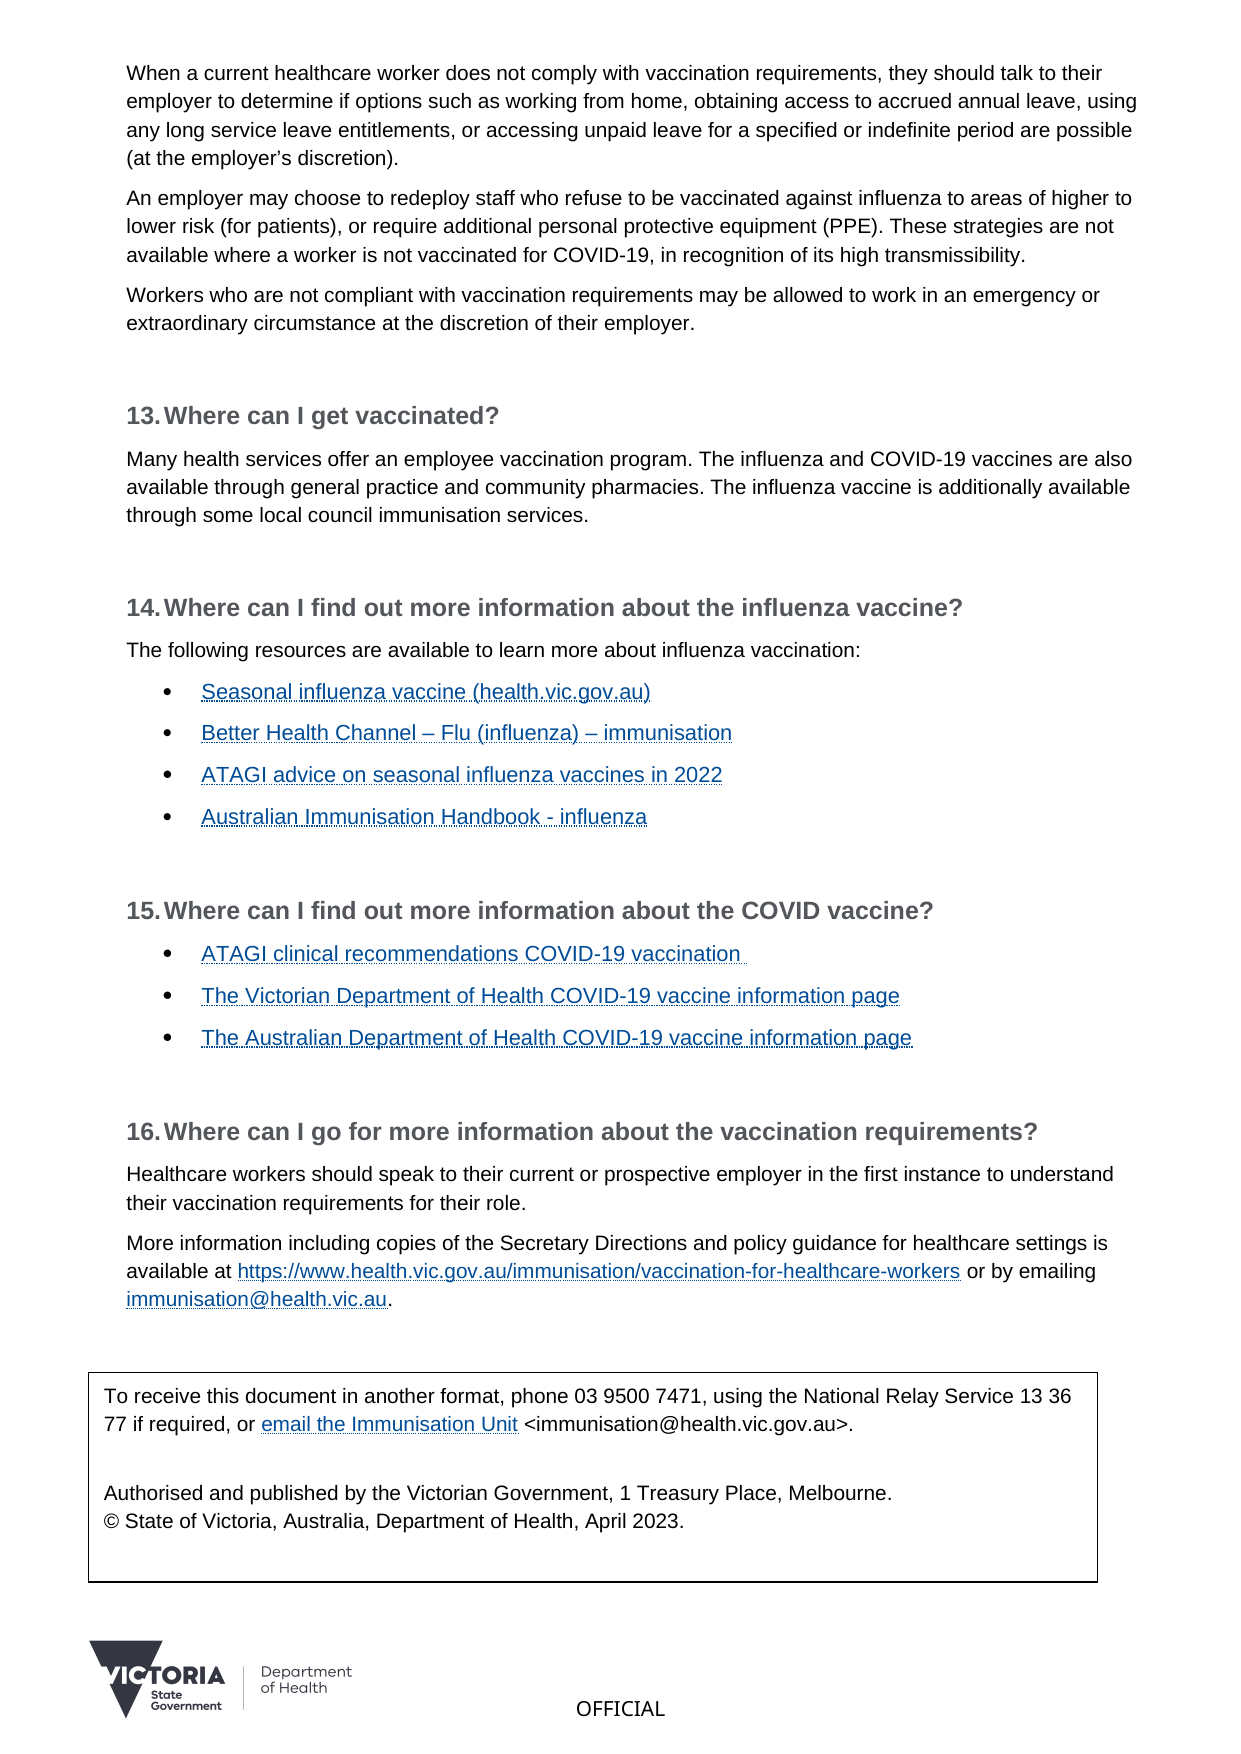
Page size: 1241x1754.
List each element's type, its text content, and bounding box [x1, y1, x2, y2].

text When a current healthcare worker does not comply with vaccination requirements, they should talk to their employer to determine if options such as working from home, obtaining access to accrued annual leave, using any long service leave entitlements, or accessing unpaid leave for a specified or indefinite period are possible (at the employer’s discretion). [126, 57, 1152, 169]
list The Australian Department of Health COVID-19 vaccine information page [164, 1021, 1152, 1050]
text Workers who are not compliant with vaccination requirements may be allowed to work in an emergency or extraordinary circumstance at the discretion of their employer. [126, 279, 1152, 335]
subtitle Where can I get vaccinated? [126, 401, 1152, 430]
subtitle Where can I find out more information about the influenza vaccine? [126, 592, 1152, 622]
subtitle Where can I go for more information about the vaccination requirements? [126, 1116, 1152, 1146]
list Better Health Channel – Flu (influenza) – immunisation [164, 716, 1152, 746]
text The following resources are available to learn more about influenza vaccination: [126, 634, 1152, 662]
text Healthcare workers should speak to their current or prospective employer in the first instance to understand their vaccination requirements for their role. [126, 1158, 1152, 1214]
list Australian Immunisation Handbook - influenza [164, 800, 1152, 829]
text An employer may choose to redeploy staff who refuse to be vaccinated against influenza to areas of higher to lower risk (for patients), or require additional personal protective equipment (PPE). These strategies are not available where a worker is not vaccinated for COVID-19, in recognition of its high transmissibility. [126, 182, 1152, 266]
picture [0, 1595, 1241, 1754]
list ATAGI advice on seasonal influenza vaccines in 2022 [164, 758, 1152, 787]
subtitle Where can I find out more information about the COVID vaccine? [126, 896, 1152, 925]
list ATAGI clinical recommendations COVID-19 vaccination [164, 937, 1152, 966]
text Many health services offer an employee vaccination program. The influenza and COVID-19 vaccines are also available through general practice and community pharmacies. The influenza vaccine is additionally available through some local council immunisation services. [126, 442, 1152, 527]
list Seasonal influenza vaccine (health.vic.gov.au) [164, 675, 1152, 704]
text More information including copies of the Secretary Directions and policy guidance for healthcare settings is available at https://www.health.vic.gov.au/immunisation/vaccination-for-healthcare-workers or by emailing immunisation@health.vic.au. [126, 1227, 1152, 1311]
list The Victorian Department of Health COVID-19 vaccine information page [164, 979, 1152, 1008]
